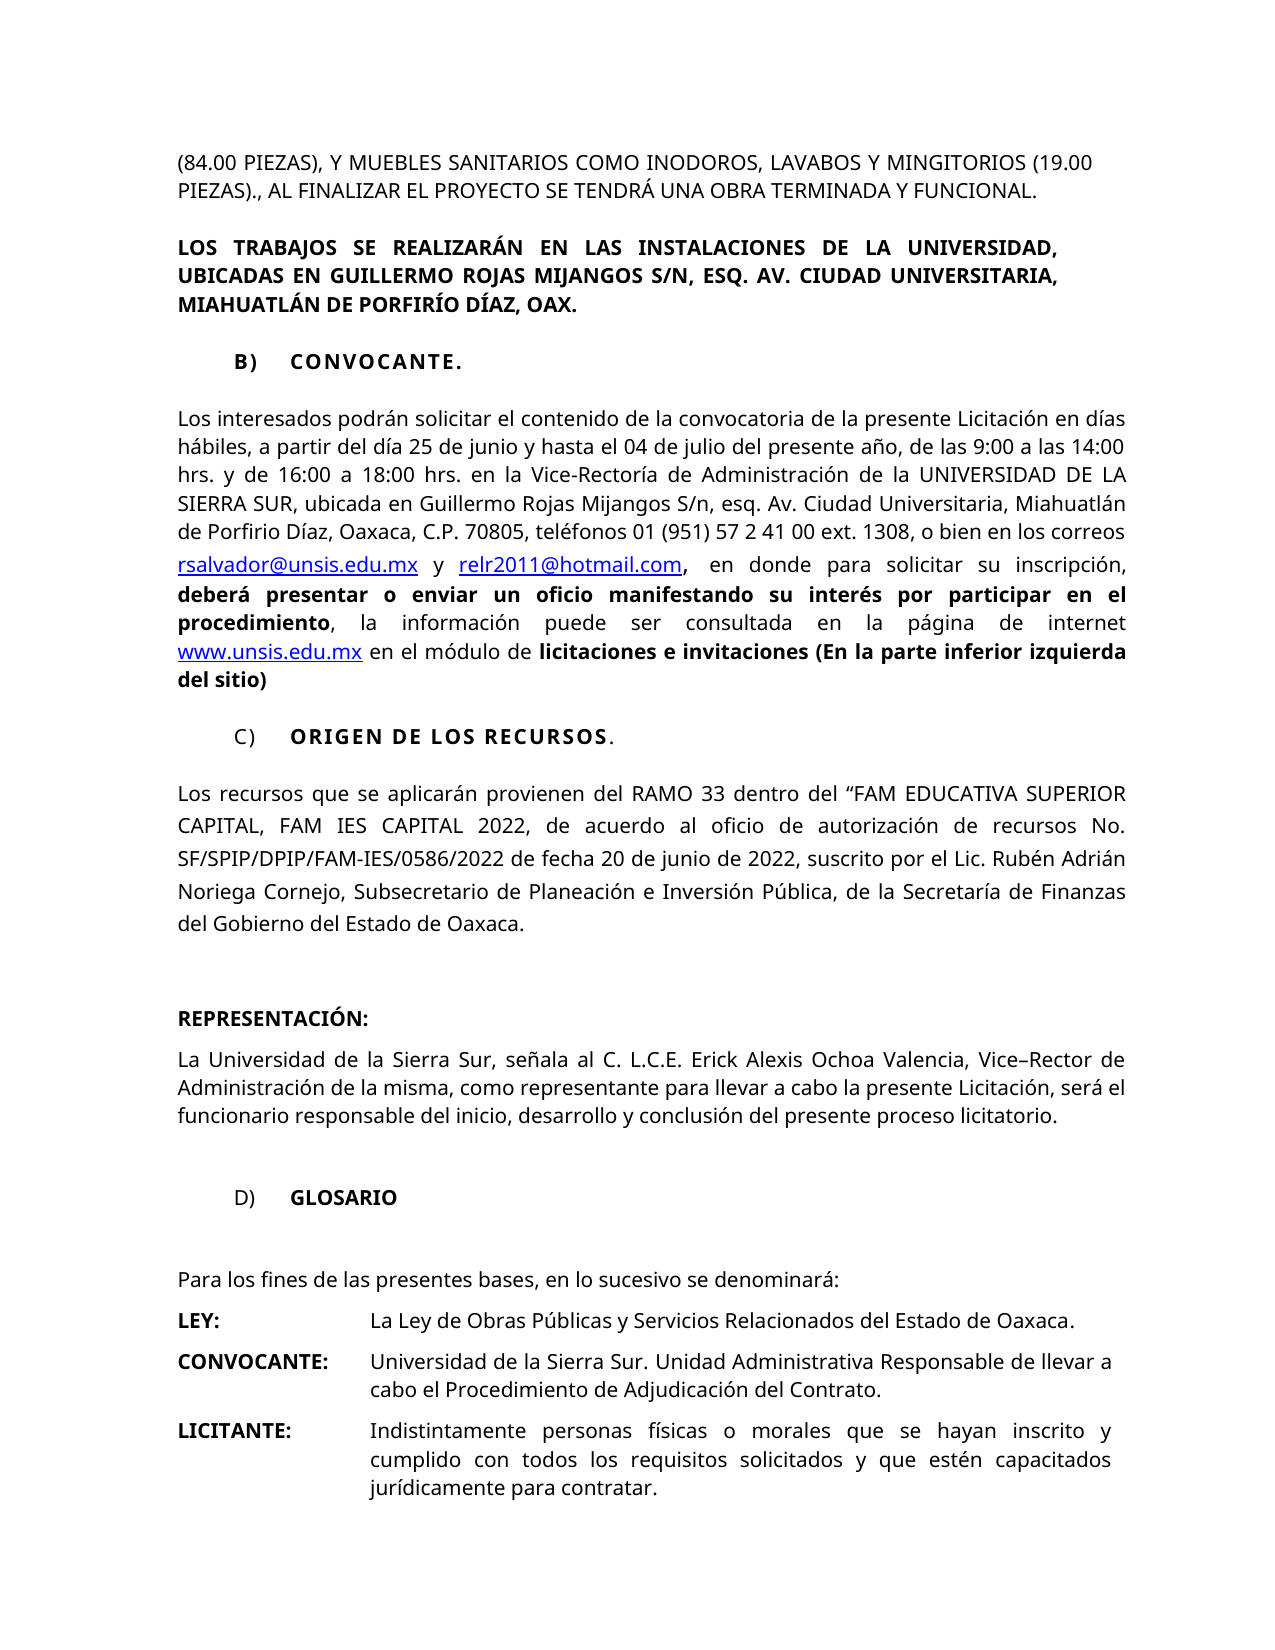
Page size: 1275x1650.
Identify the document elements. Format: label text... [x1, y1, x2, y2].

table_header de Obras Públicas y Servicios Relacionados del Estado de Oaxaca. [363, 1294, 1120, 1335]
text Para los fines de las presentes bases, en lo sucesivo se denominará: [177, 1265, 1127, 1294]
text Los recursos que se aplicarán provienen del RAMO 33 dentro del “FAM EDUCATIVA SUPERIOR CAPITAL, FAM IES CAPITAL 2022, de acuerdo al oficio de autorización de recursos No. SF/SPIP/DPIP/FAM-IES/0586/2022 de fecha 20 de junio de 2022, suscrito por el Lic. Rubén Adrián Noriega Cornejo, Subsecretario de Planeación e Inversión Pública, de la Secretaría de Finanzas del Gobierno del Estado de Oaxaca. [177, 779, 1127, 938]
table_cell Universidad de la Sierra Sur. Unidad Administrativa Responsable de llevar a cabo el Procedimiento de Adjudicación del Contrato. [363, 1335, 1120, 1404]
list ORIGEN DE LOS RECURSOS. [233, 722, 1127, 751]
text de , señala al C. L.C.E. Erick Alexis Ochoa Valencia, Vice–Rector de Administración de la misma, como representante para llevar a cabo la presente Licitación, será el funcionario responsable del inicio, desarrollo y conclusión del presente proceso licitatorio. [177, 1045, 1127, 1130]
table_cell LICITANTE: [170, 1404, 363, 1502]
table_header LEY: [170, 1294, 363, 1335]
text REPRESENTACIÓN: [177, 1004, 1127, 1032]
list CONVOCANTE. [233, 347, 1092, 375]
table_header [170, 148, 1101, 204]
table_cell LOS TRABAJOS SE REALIZARÁN EN LAS INSTALACIONES DE LA UNIVERSIDAD, UBICADAS EN GUILLERMO ROJAS MIJANGOS S/N, ESQ. AV. CIUDAD UNIVERSITARIA, MIAHUATLÁN DE PORFIRÍO DÍAZ, OAX. [170, 205, 1101, 347]
text Los interesados podrán solicitar el contenido de la convocatoria de la presente Licitación en días hábiles, a partir del día 25 de junio y hasta el 04 de julio del presente año, de las 9:00 a las 14:00 hrs. y de 16:00 a 18:00 hrs. en la Vice-Rectoría de Administración de la UNIVERSIDAD DE LA SIERRA SUR, ubicada en Guillermo Rojas Mijangos S/n, esq. Av. Ciudad Universitaria, Miahuatlán de Porfirio Díaz, Oaxaca, C.P. 70805, teléfonos 01 (951) 57 2 41 00 ext. 1308, o bien en los correos rsalvador@unsis.edu.mx y relr2011@hotmail.com, en donde para solicitar su inscripción, deberá presentar o enviar un oficio manifestando su interés por participar en el procedimiento, la información puede ser consultada en la página de internet www.unsis.edu.mx en el módulo de licitaciones e invitaciones (En la parte inferior izquierda del sitio) [177, 404, 1127, 694]
list GLOSARIO [233, 1183, 1127, 1212]
table_cell CONVOCANTE: [170, 1335, 363, 1404]
table_cell Indistintamente personas físicas o morales que se hayan inscrito y cumplido con todos los requisitos solicitados y que estén capacitados jurídicamente para contratar. [363, 1404, 1120, 1502]
